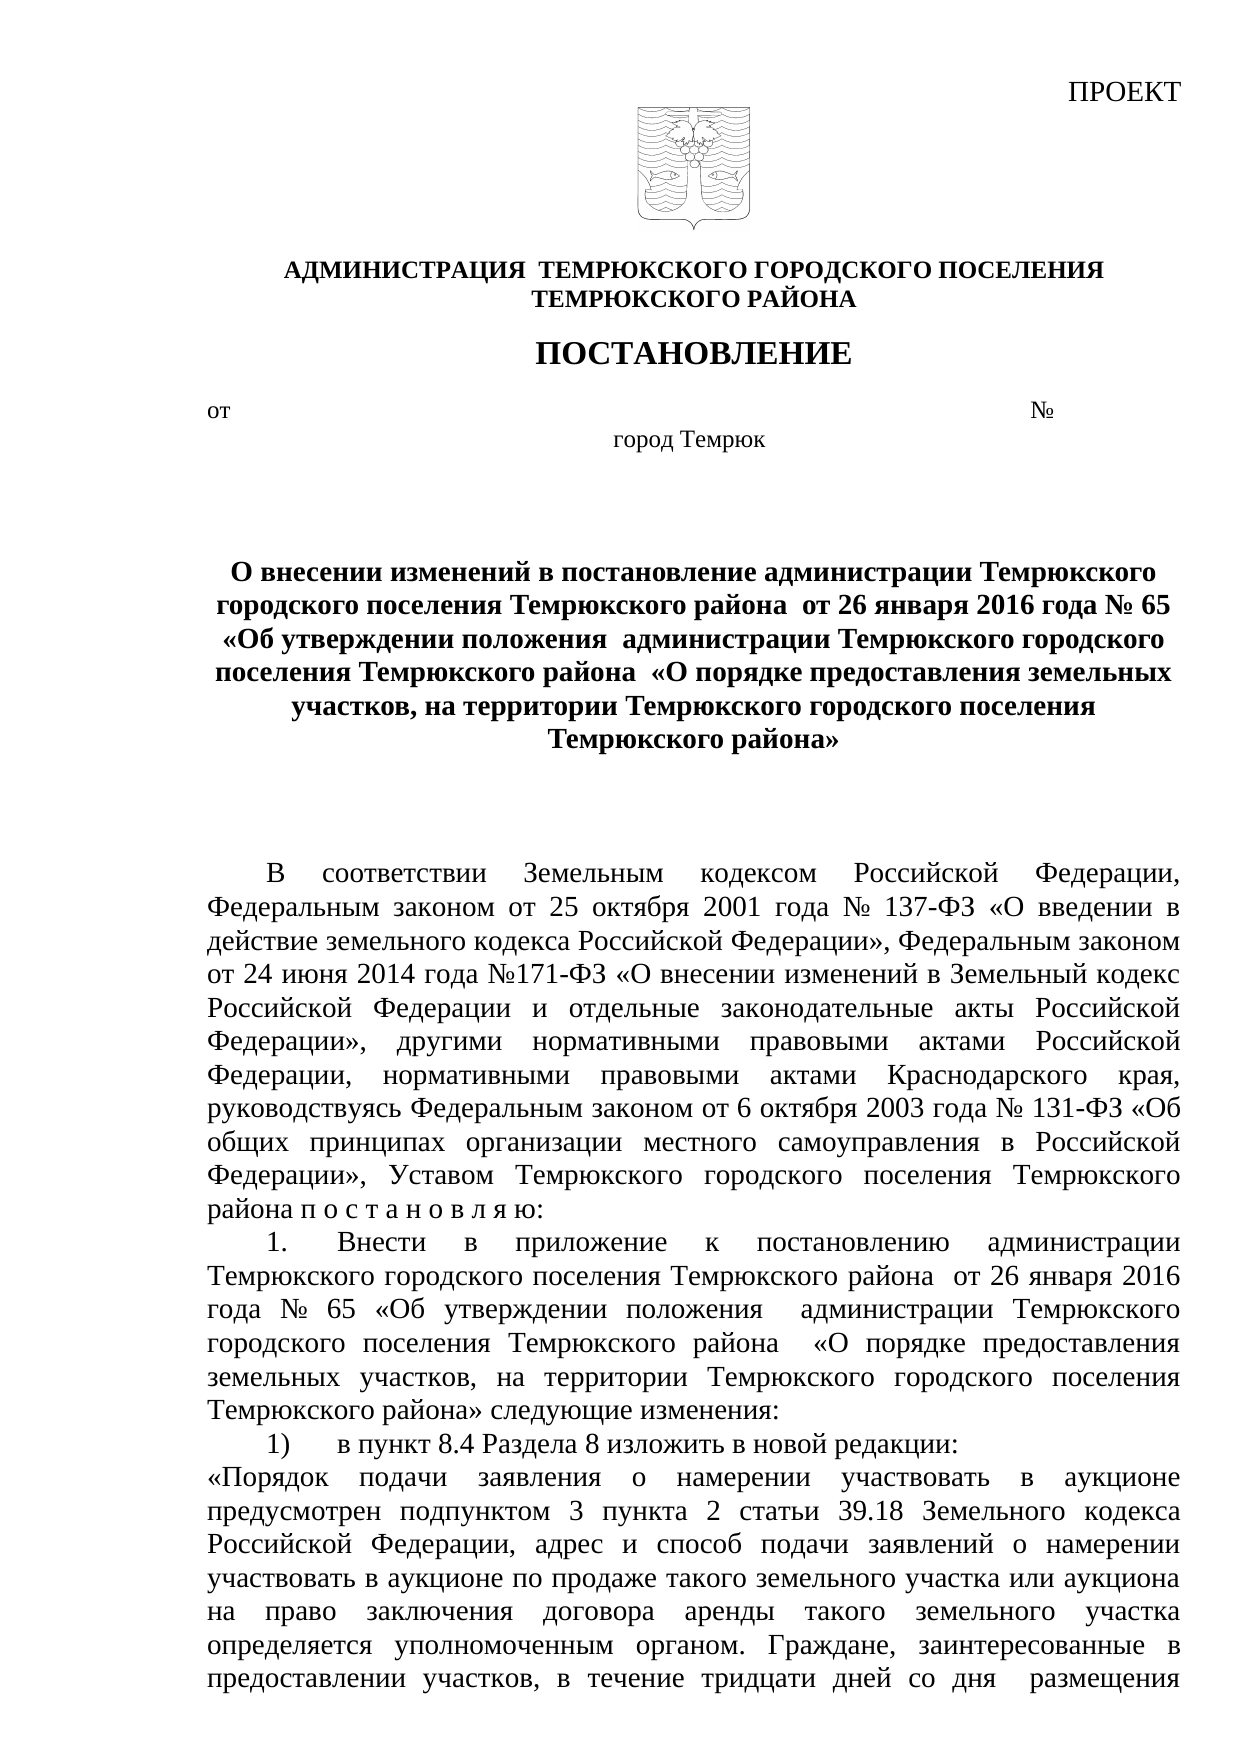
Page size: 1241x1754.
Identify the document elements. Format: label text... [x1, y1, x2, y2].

text от № [207, 396, 1181, 424]
text О внесении изменений в постановление администрации Темрюкского городского поселения Темрюкского района от 26 января 2016 года № 65 «Об утверждении положения администрации Темрюкского городского поселения Темрюкского района «О порядке предоставления земельных участков, на территории Темрюкского городского поселения Темрюкского района» [207, 554, 1180, 755]
picture [637, 107, 751, 231]
text В соответствии Земельным кодексом Российской Федерации, Федеральным законом от 25 октября 2001 года № 137-ФЗ «О введении в действие земельного кодекса Российской Федерации», Федеральным законом от 24 июня 2014 года №171-ФЗ «О внесении изменений в Земельный кодекс Российской Федерации и отдельные законодательные акты Российской Федерации», другими нормативными правовыми актами Российской Федерации, нормативными правовыми актами Краснодарского края, руководствуясь Федеральным законом от 6 октября 2003 года № 131-ФЗ «Об общих принципах организации местного самоуправления в Российской Федерации», Уставом Темрюкского городского поселения Темрюкского района п о с т а н о в л я ю: [207, 856, 1181, 1224]
text ТЕМРЮКСКОГО РАЙОНА [207, 284, 1181, 312]
list Внести в приложение к постановлению администрации Темрюкского городского поселения Темрюкского района от 26 января 2016 года № 65 «Об утверждении положения администрации Темрюкского городского поселения Темрюкского района «О порядке предоставления земельных участков, на территории Темрюкского городского поселения Темрюкского района» следующие изменения: [207, 1224, 1181, 1426]
text город Темрюк [207, 424, 1181, 453]
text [207, 1459, 1181, 1694]
text АДМИНИСТРАЦИЯ ТЕМРЮКСКОГО ГОРОДСКОГО ПОСЕЛЕНИЯ [207, 255, 1181, 284]
list в пункт 8.4 Раздела 8 изложить в новой редакции: [207, 1426, 1181, 1459]
subtitle ПОСТАНОВЛЕНИЕ [207, 333, 1181, 372]
